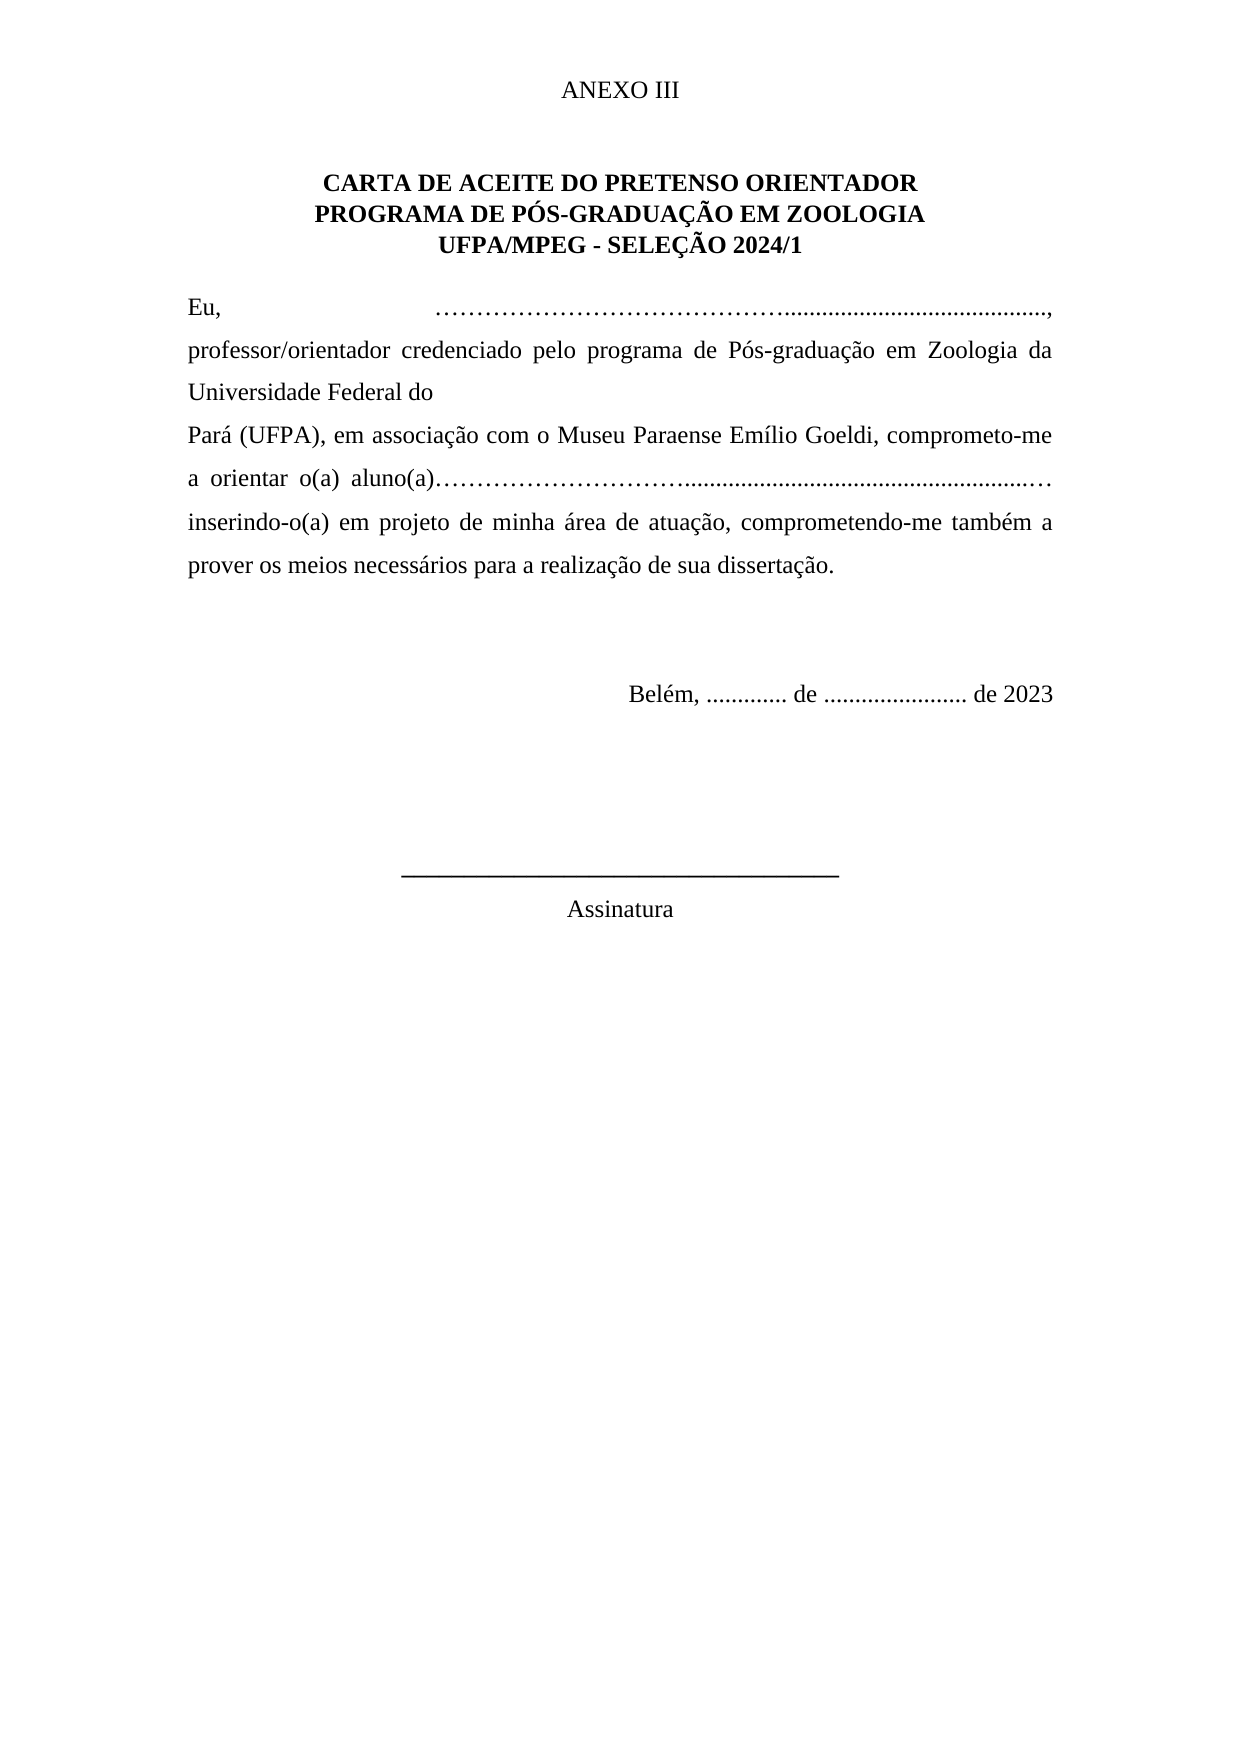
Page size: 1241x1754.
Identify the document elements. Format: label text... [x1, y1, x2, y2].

text Assinatura [96, 894, 1144, 923]
text UFPA/MPEG - SELEÇÃO 2024/1 [96, 230, 1144, 259]
text PROGRAMA DE PÓS-GRADUAÇÃO EM ZOOLOGIA [96, 199, 1144, 228]
text Eu, …………………………………….........................................., professor/orientador credenciado pelo programa de Pós-graduação em Zoologia da Universidade Federal do [187, 292, 1053, 406]
text Pará (UFPA), em associação com o Museu Paraense Emílio Goeldi, comprometo-me a orientar o(a) aluno(a)………………………….......................................................… inserindo-o(a) em projeto de minha área de atuação, comprometendo-me também a prover os meios necessários para a realização de sua dissertação. [187, 420, 1053, 579]
text Belém, ............. de ....................... de 2023 [59, 679, 1053, 708]
text CARTA DE ACEITE DO PRETENSO ORIENTADOR [96, 168, 1144, 197]
text ___________________________________ [96, 851, 1144, 880]
